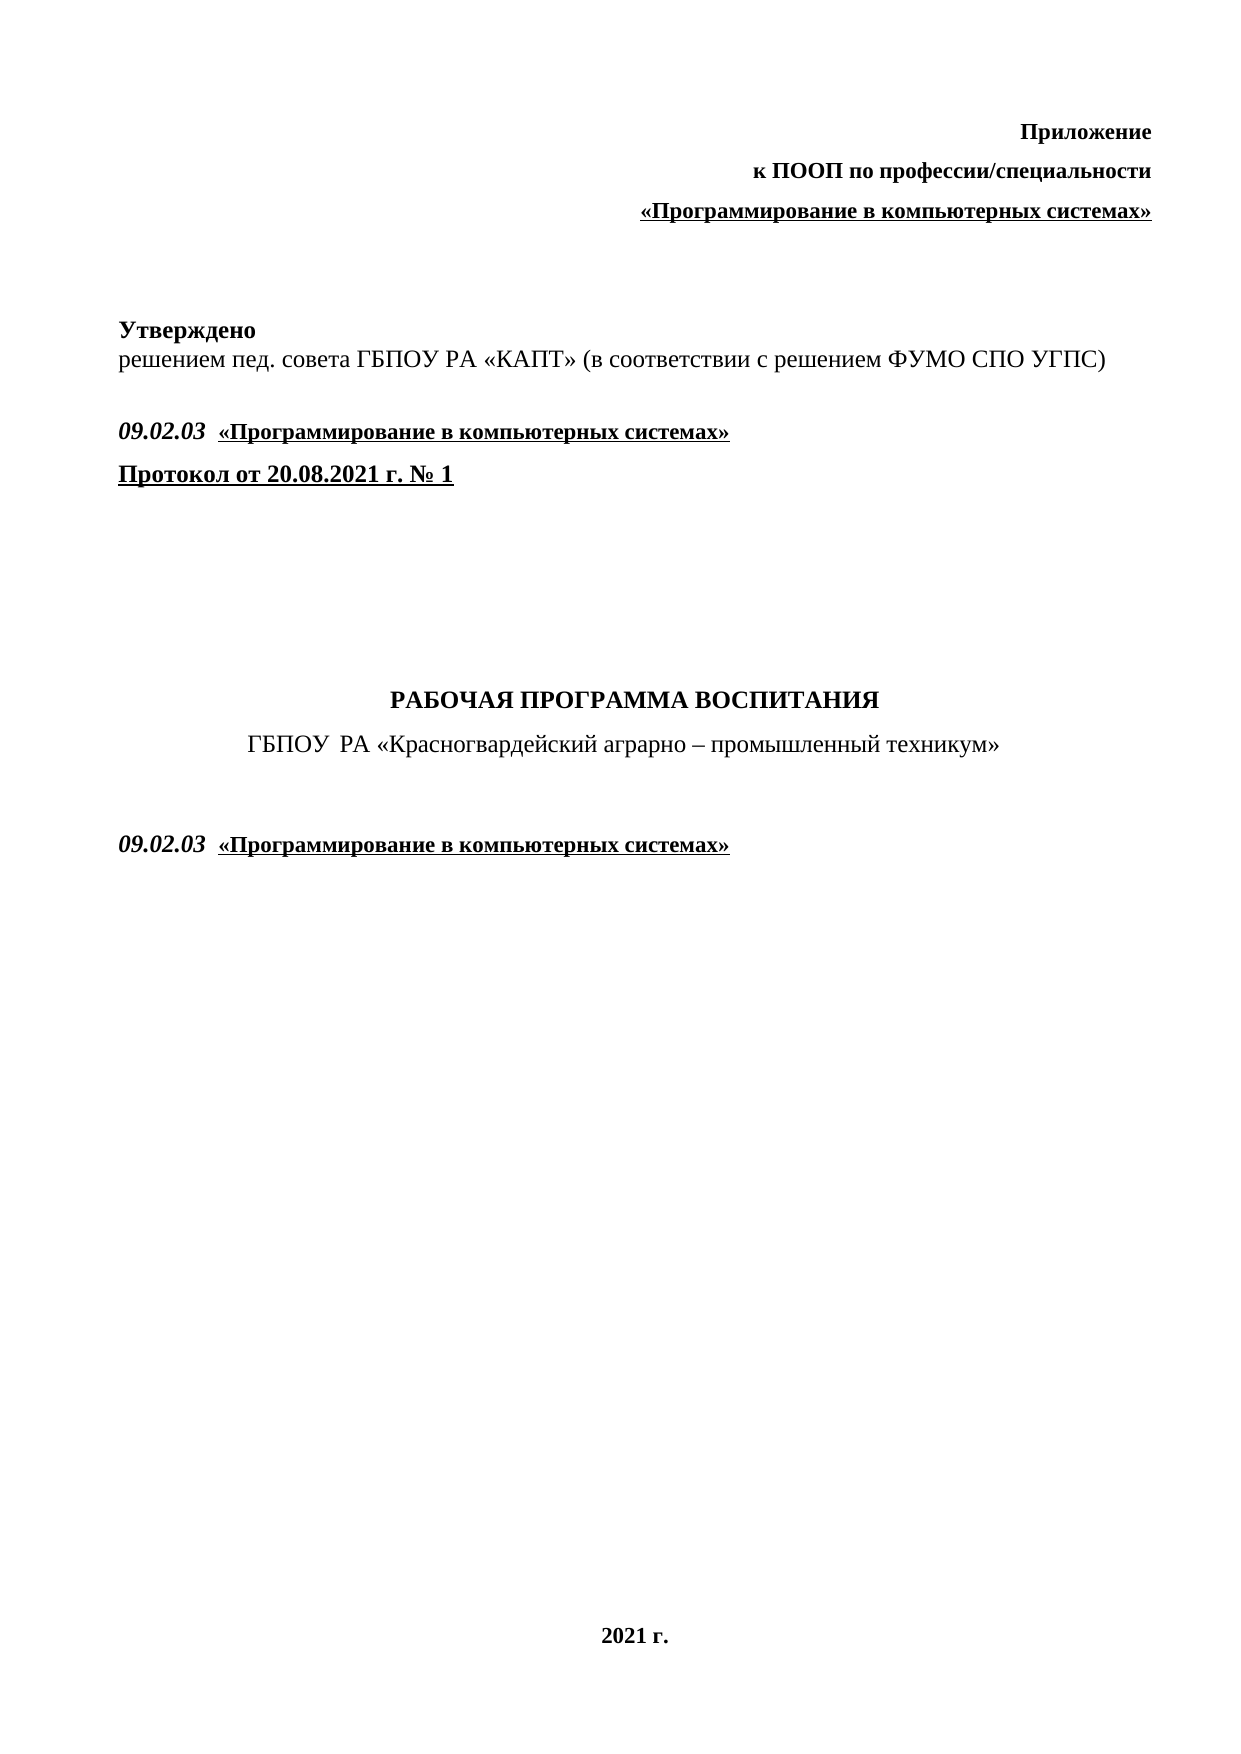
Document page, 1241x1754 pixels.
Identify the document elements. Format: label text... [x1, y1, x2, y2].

text «Программирование в компьютерных системах» [118, 197, 1152, 223]
text решением пед. совета ГБПОУ РА «КАПТ» (в соответствии с решением ФУМО СПО УГПС) [118, 344, 1152, 373]
text РАБОЧАЯ ПРОГРАММА ВОСПИТАНИЯ [118, 686, 1152, 714]
text Протокол от 20.08.2021 г. № 1 [118, 459, 1152, 488]
text к ПООП по профессии/специальности [118, 158, 1152, 184]
text 2021 г. [118, 1623, 1152, 1649]
text Приложение [118, 118, 1152, 144]
text 09.02.03 «Программирование в компьютерных системах» [118, 829, 1152, 858]
text ГБПОУ РА «Красногвардейский аграрно – промышленный техникум» [118, 729, 1006, 757]
text 09.02.03 «Программирование в компьютерных системах» [118, 373, 1152, 445]
text Утверждено [118, 316, 1152, 344]
